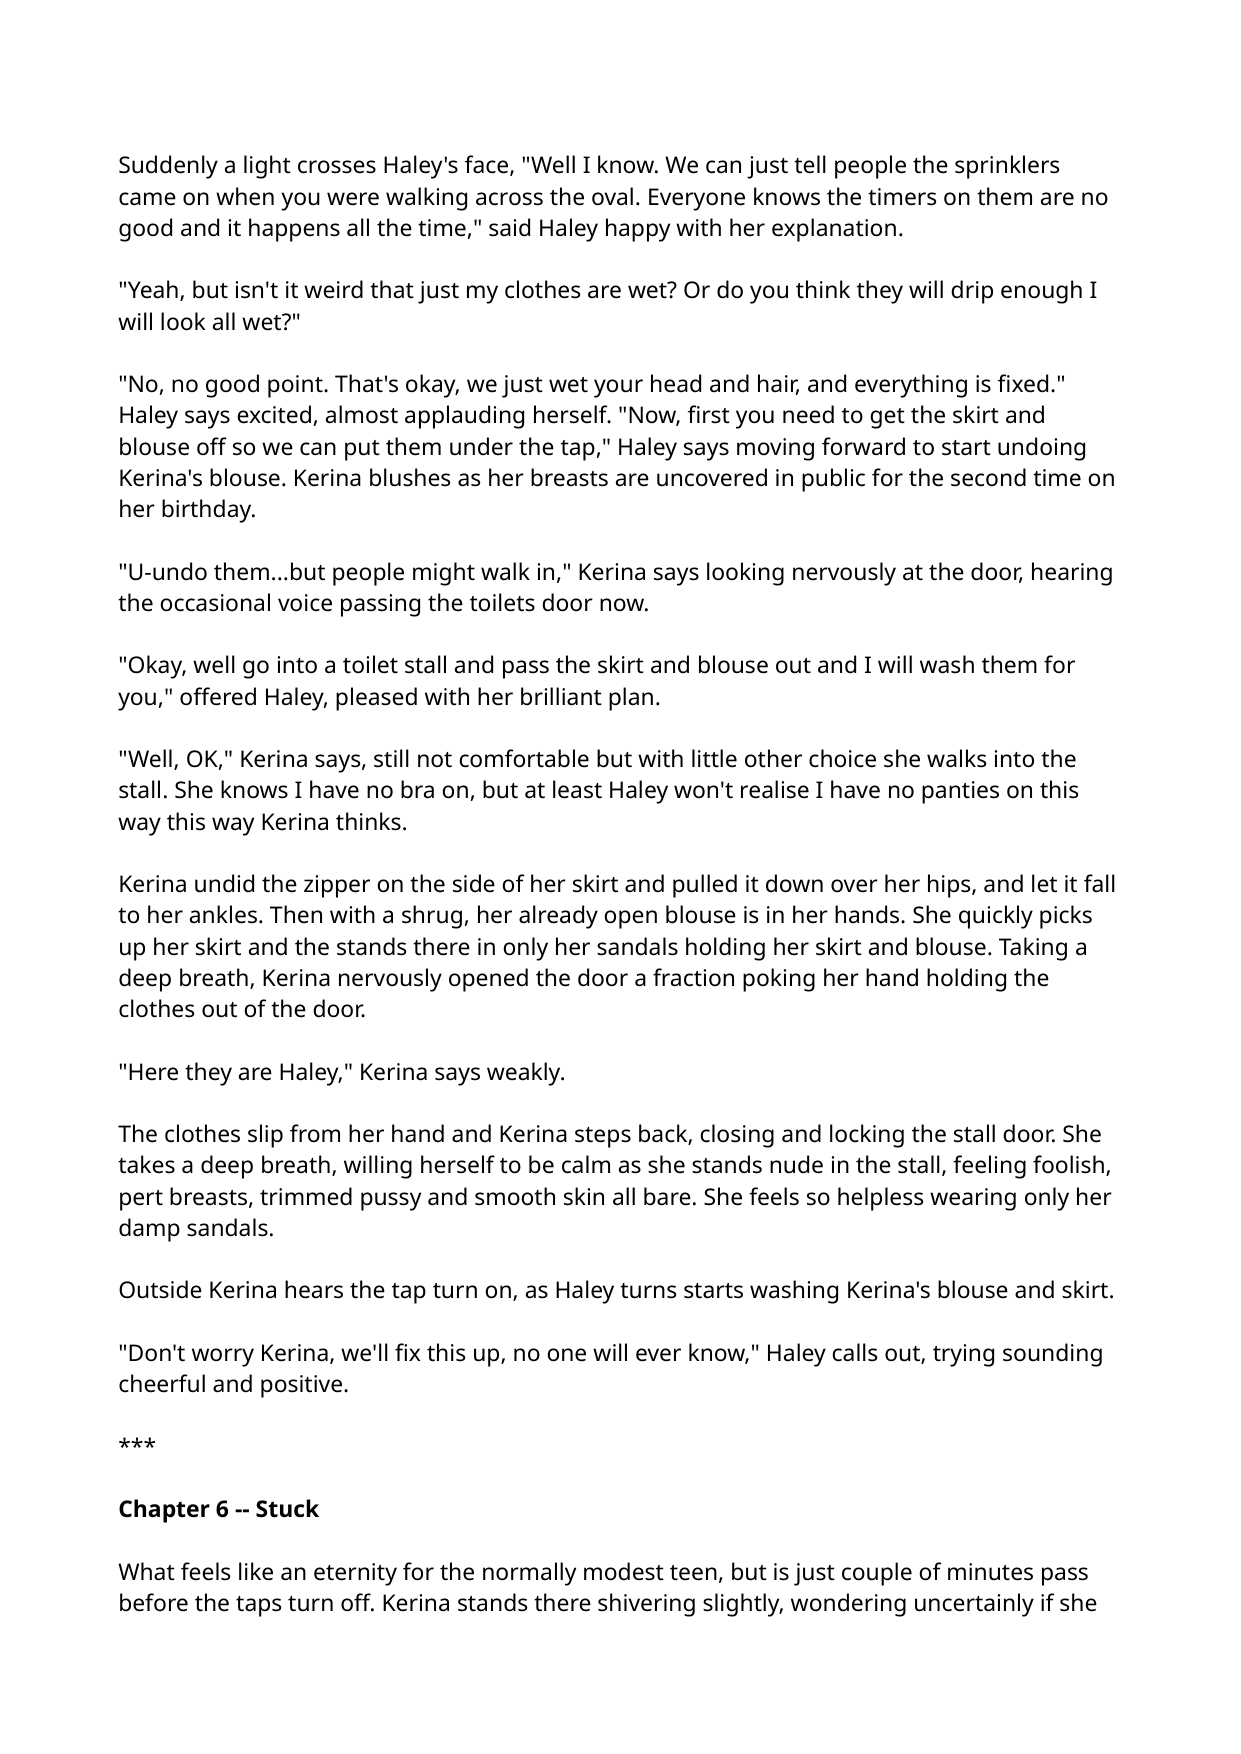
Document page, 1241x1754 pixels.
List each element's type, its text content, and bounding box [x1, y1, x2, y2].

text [118, 118, 1122, 1431]
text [118, 1462, 1122, 1618]
text *** [118, 1431, 1122, 1462]
